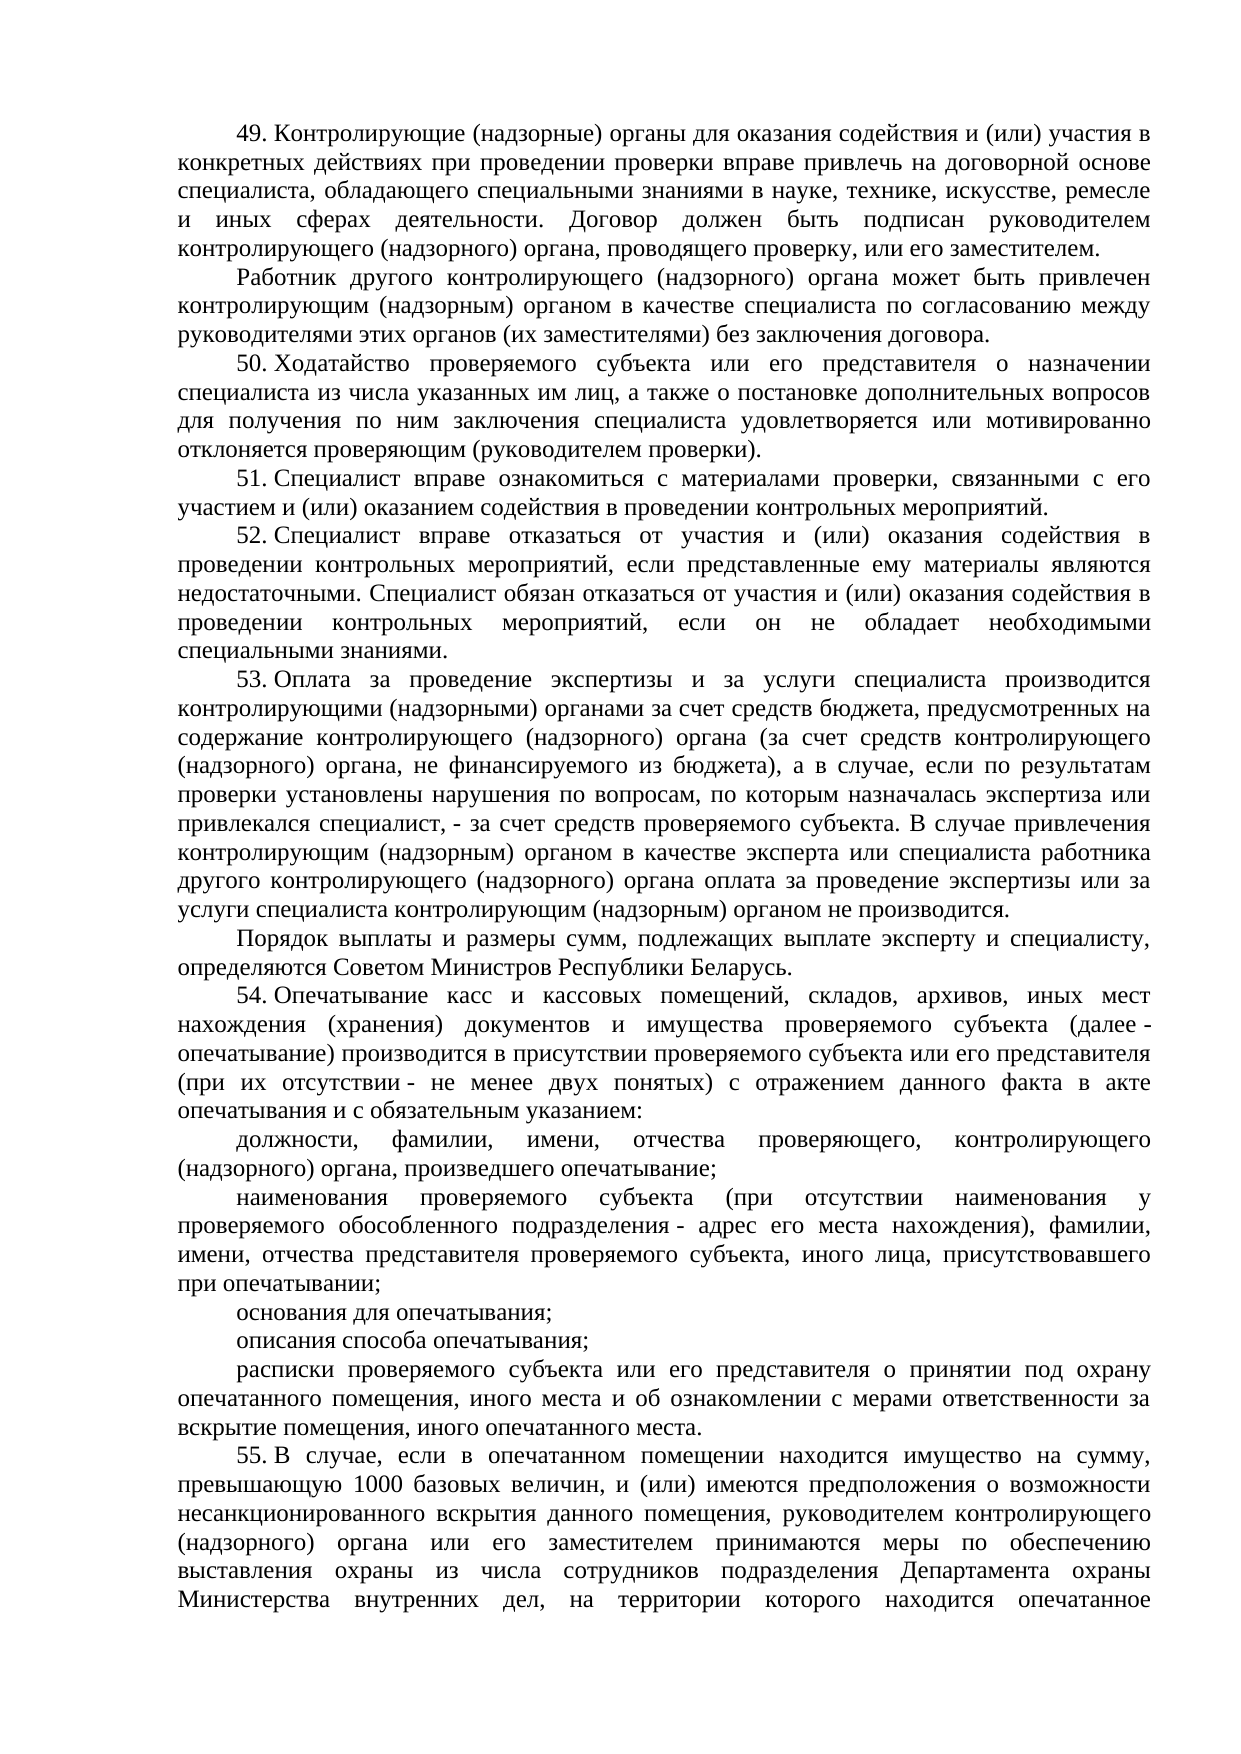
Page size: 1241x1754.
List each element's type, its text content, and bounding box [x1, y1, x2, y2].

text основания для опечатывания; [177, 1297, 1152, 1326]
text расписки проверяемого субъекта или его представителя о принятии под охрану опечатанного помещения, иного места и об ознакомлении с мерами ответственности за вскрытие помещения, иного опечатанного места. [177, 1354, 1152, 1441]
text Работник другого контролирующего (надзорного) органа может быть привлечен контролирующим (надзорным) органом в качестве специалиста по согласованию между руководителями этих органов (их заместителями) без заключения договора. [177, 262, 1152, 348]
text 50. Ходатайство проверяемого субъекта или его представителя о назначении специалиста из числа указанных им лиц, а также о постановке дополнительных вопросов для получения по ним заключения специалиста удовлетворяется или мотивированно отклоняется проверяющим (руководителем проверки). [177, 348, 1152, 463]
text наименования проверяемого субъекта (при отсутствии наименования у проверяемого обособленного подразделения - адрес его места нахождения), фамилии, имени, отчества представителя проверяемого субъекта, иного лица, присутствовавшего при опечатывании; [177, 1182, 1152, 1297]
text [177, 1441, 1152, 1613]
text 53. Оплата за проведение экспертизы и за услуги специалиста производится контролирующими (надзорными) органами за счет средств бюджета, предусмотренных на содержание контролирующего (надзорного) органа (за счет средств контролирующего (надзорного) органа, не финансируемого из бюджета), а в случае, если по результатам проверки установлены нарушения по вопросам, по которым назначалась экспертиза или привлекался специалист, - за счет средств проверяемого субъекта. В случае привлечения контролирующим (надзорным) органом в качестве эксперта или специалиста работника другого контролирующего (надзорного) органа оплата за проведение экспертизы или за услуги специалиста контролирующим (надзорным) органом не производится. [177, 664, 1152, 923]
text 52. Специалист вправе отказаться от участия и (или) оказания содействия в проведении контрольных мероприятий, если представленные ему материалы являются недостаточными. Специалист обязан отказаться от участия и (или) оказания содействия в проведении контрольных мероприятий, если он не обладает необходимыми специальными знаниями. [177, 521, 1152, 664]
text 54. Опечатывание касс и кассовых помещений, складов, архивов, иных мест нахождения (хранения) документов и имущества проверяемого субъекта (далее - опечатывание) производится в присутствии проверяемого субъекта или его представителя (при их отсутствии - не менее двух понятых) с отражением данного факта в акте опечатывания и с обязательным указанием: [177, 981, 1152, 1124]
text 49. Контролирующие (надзорные) органы для оказания содействия и (или) участия в конкретных действиях при проведении проверки вправе привлечь на договорной основе специалиста, обладающего специальными знаниями в науке, технике, искусстве, ремесле и иных сферах деятельности. Договор должен быть подписан руководителем контролирующего (надзорного) органа, проводящего проверку, или его заместителем. [177, 118, 1152, 262]
text Порядок выплаты и размеры сумм, подлежащих выплате эксперту и специалисту, определяются Советом Министров Республики Беларусь. [177, 923, 1152, 981]
text 51. Специалист вправе ознакомиться с материалами проверки, связанными с его участием и (или) оказанием содействия в проведении контрольных мероприятий. [177, 463, 1152, 521]
text должности, фамилии, имени, отчества проверяющего, контролирующего (надзорного) органа, произведшего опечатывание; [177, 1124, 1152, 1182]
text описания способа опечатывания; [177, 1326, 1152, 1354]
